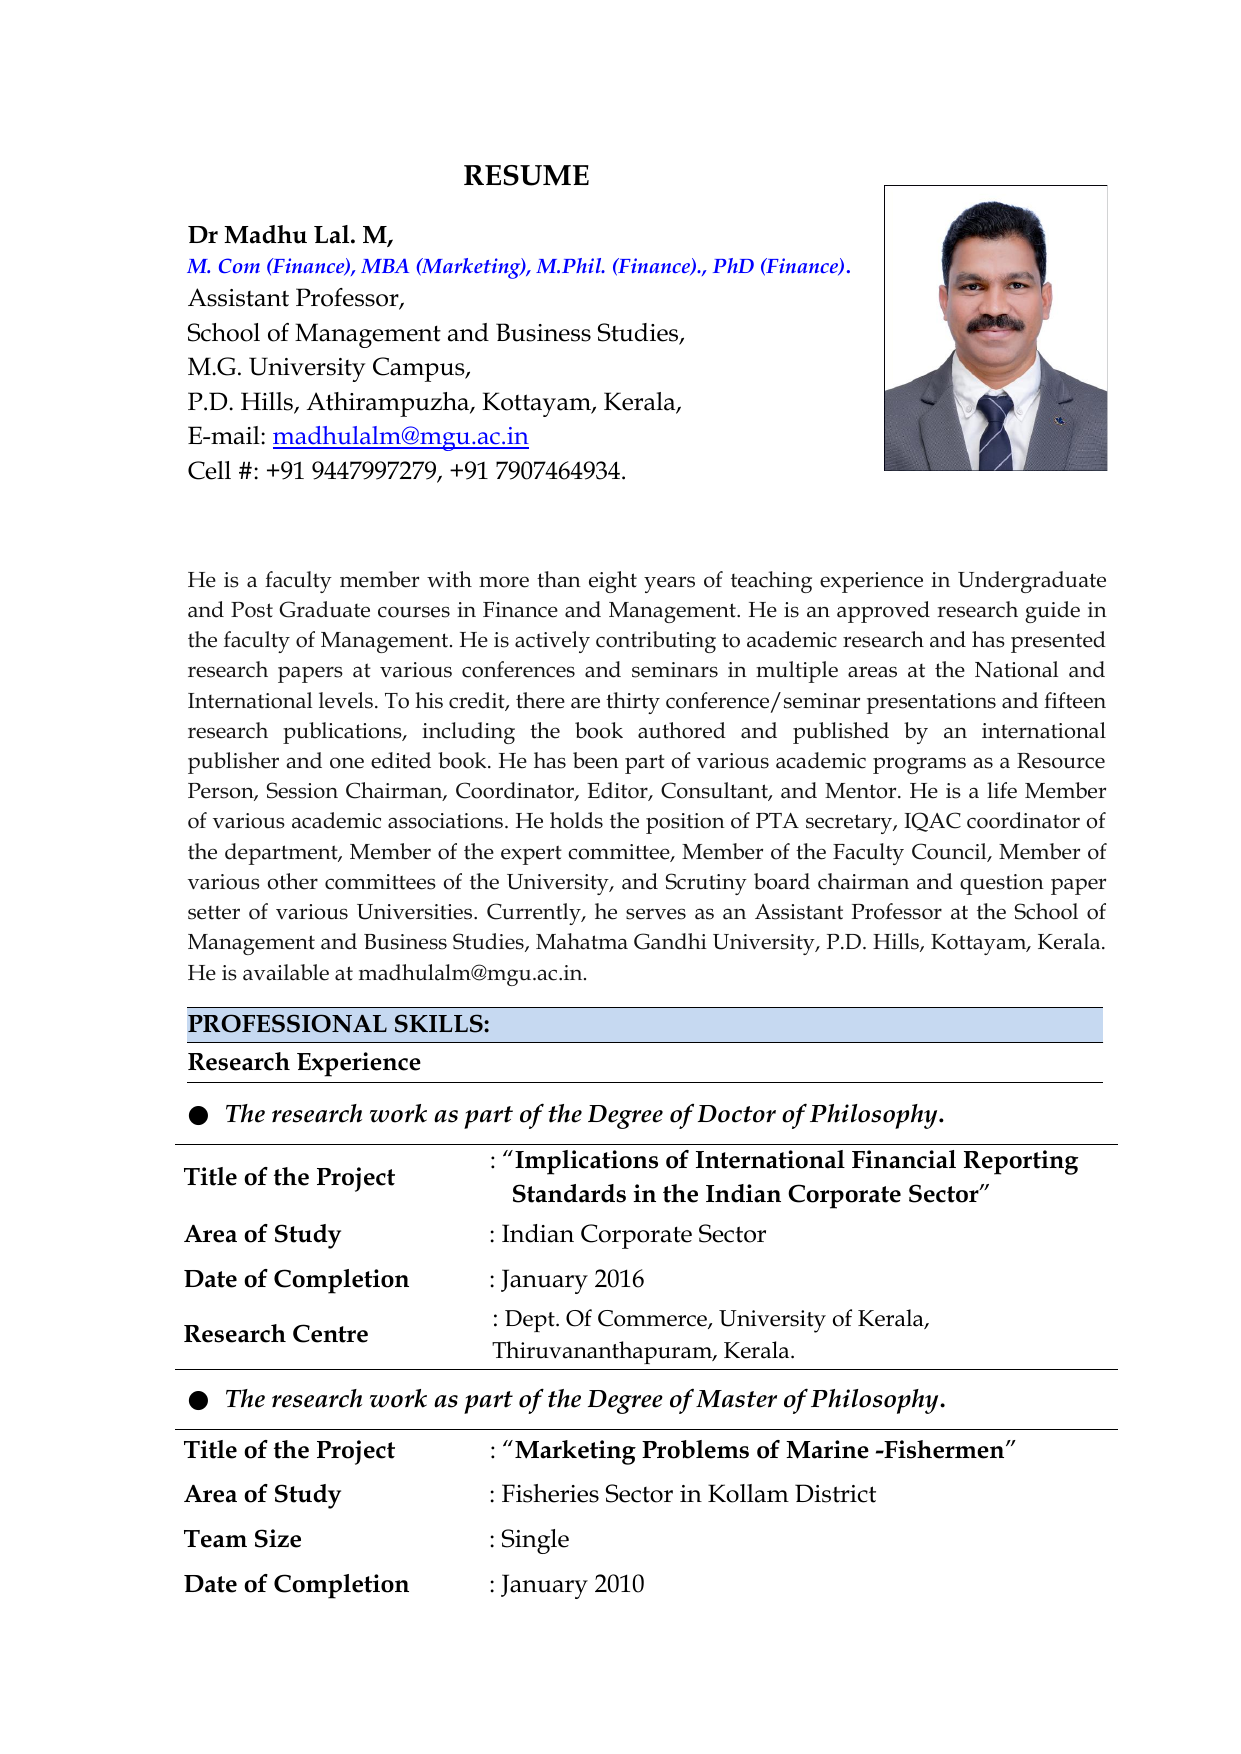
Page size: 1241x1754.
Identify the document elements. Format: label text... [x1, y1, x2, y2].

text E-mail: madhulalm@mgu.ac.in [187, 422, 884, 452]
text RESUME [187, 159, 1103, 194]
list The research work as part of the Degree of Master of Philosophy. [187, 1370, 1103, 1422]
table_cell : Single [481, 1519, 1118, 1564]
text He is a faculty member with more than eight years of teaching experience in Undergraduate and Post Graduate courses in Finance and Management. He is an approved research guide in the faculty of Management. He is actively contributing to academic research and has presented research papers at various conferences and seminars in multiple areas at the National and International levels. To his credit, there are thirty conference/seminar presentations and fifteen research publications, including the book authored and published by an international publisher and one edited book. He has been part of various academic programs as a Resource Person, Session Chairman, Coordinator, Editor, Consultant, and Mentor. He is a life Member of various academic associations. He holds the position of PTA secretary, IQAC coordinator of the department, Member of the expert committee, Member of the Faculty Council, Member of various other committees of the University, and Scrutiny board chairman and question paper setter of various Universities. Currently, he serves as an Assistant Professor at the School of Management and Business Studies, Mahatma Gandhi University, P.D. Hills, Kottayam, Kerala. He is available at madhulalm@mgu.ac.in. [187, 567, 1107, 986]
table_header : “Implications of International Financial Reporting Standards in the Indian Corporate Sector” [481, 1145, 1118, 1214]
picture [884, 185, 1108, 471]
text M. Com (Finance), MBA (Marketing), M.Phil. (Finance)., PhD (Finance). [187, 254, 884, 279]
table_header Title of the Project [175, 1145, 481, 1214]
table_cell : Fisheries Sector in Kollam District [481, 1474, 1118, 1519]
table_cell Research Centre [175, 1304, 481, 1369]
table_cell : Dept. Of Commerce, University of Kerala, Thiruvananthapuram, Kerala. [481, 1304, 1118, 1369]
table_cell : January 2016 [481, 1259, 1118, 1304]
table_header : “Marketing Problems of Marine -Fishermen” [481, 1430, 1118, 1474]
table_header Title of the Project [175, 1430, 481, 1474]
table_cell : Indian Corporate Sector [481, 1214, 1118, 1259]
text School of Management and Business Studies, [187, 318, 884, 348]
text PROFESSIONAL SKILLS: [187, 1008, 1103, 1042]
text M.G. University Campus, [187, 352, 884, 383]
table_cell : January 2010 [481, 1564, 1118, 1609]
table_cell Area of Study [175, 1474, 481, 1519]
table_cell Team Size [175, 1519, 481, 1564]
table_cell Date of Completion [175, 1564, 481, 1609]
text Dr Madhu Lal. M, [187, 220, 884, 250]
text Cell #: +91 9447997279, +91 7907464934. [187, 456, 1103, 486]
text P.D. Hills, Athirampuzha, Kottayam, Kerala, [187, 387, 884, 417]
table_cell Date of Completion [175, 1259, 481, 1304]
table_cell Area of Study [175, 1214, 481, 1259]
list The research work as part of the Degree of Doctor of Philosophy. [187, 1083, 1103, 1136]
text Assistant Professor, [187, 283, 884, 313]
text Research Experience [187, 1047, 1103, 1078]
